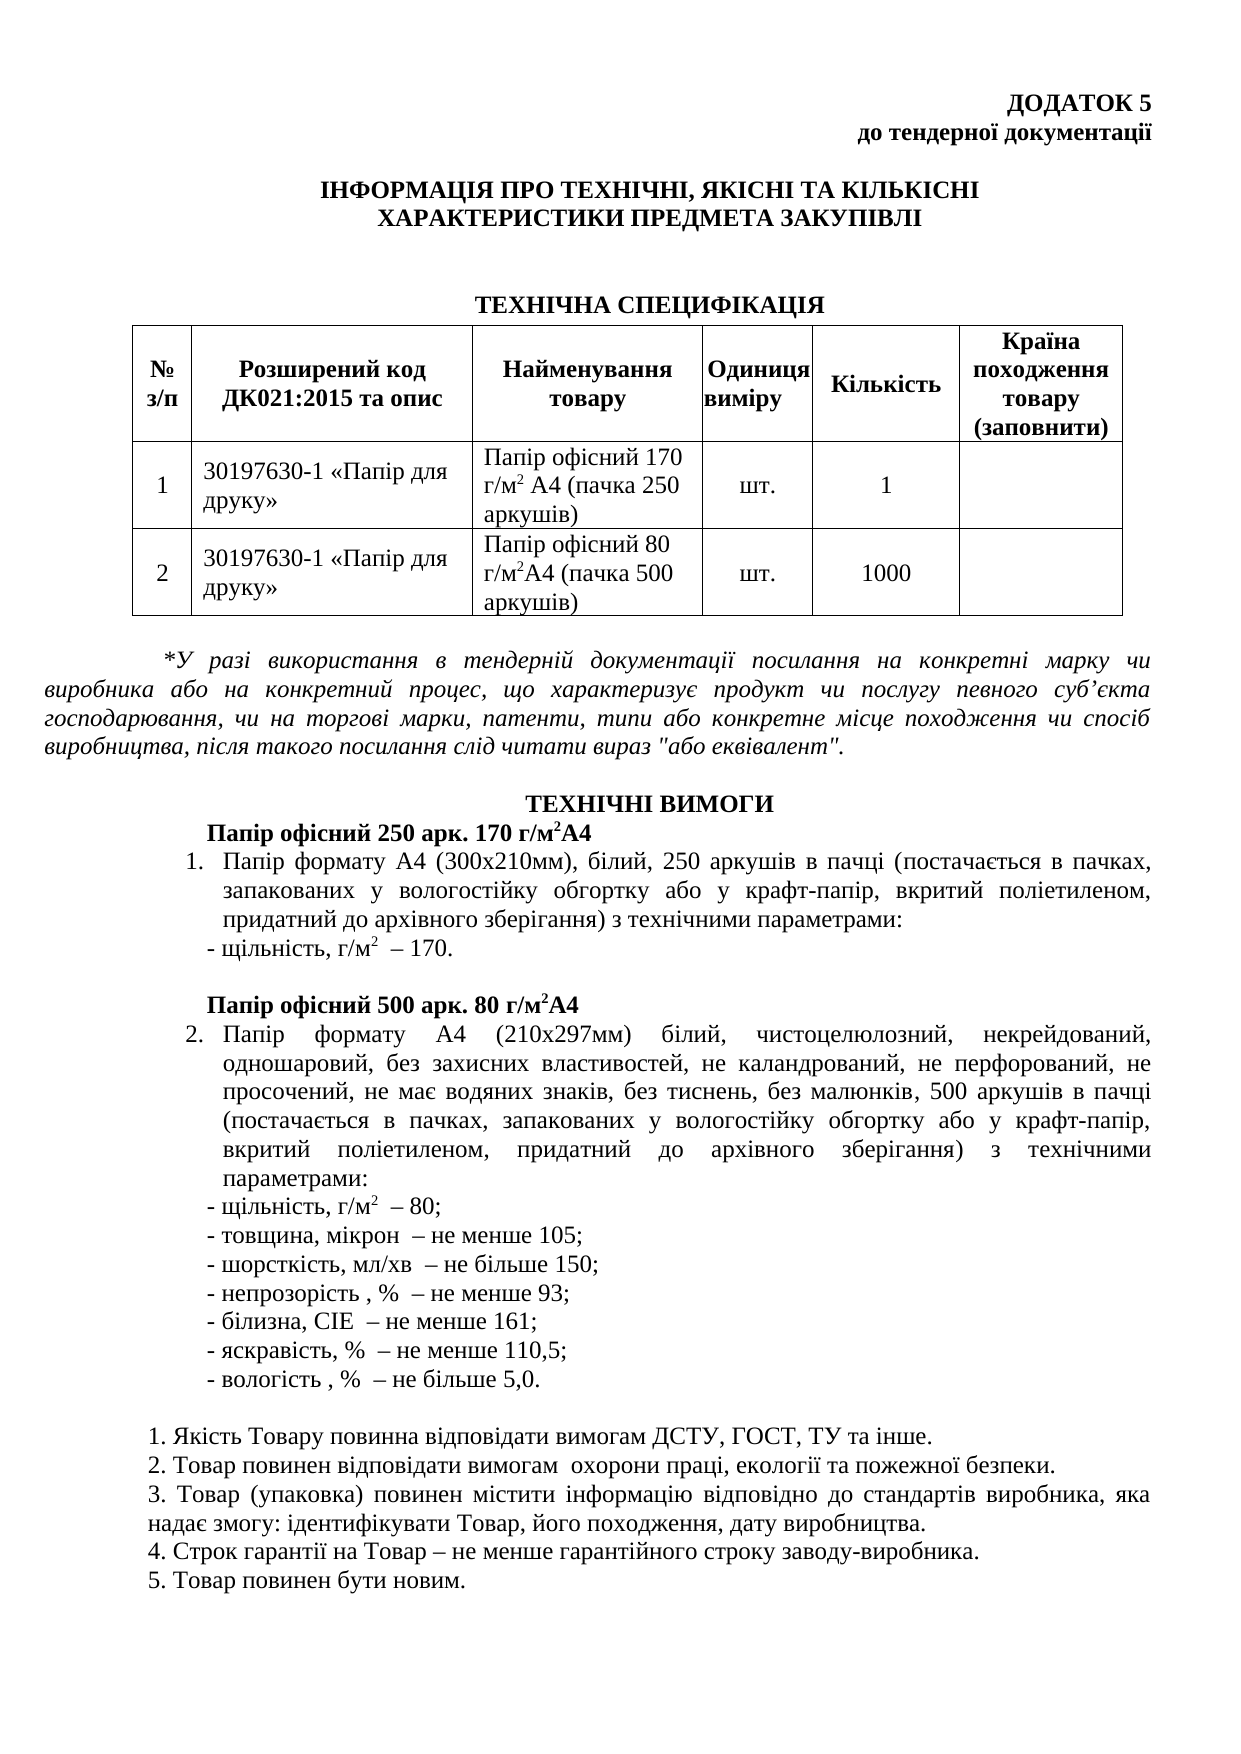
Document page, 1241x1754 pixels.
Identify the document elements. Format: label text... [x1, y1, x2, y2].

table_cell шт. [703, 442, 812, 528]
text 1. Якість Товару повинна відповідати вимогам ДСТУ, ГОСТ, ТУ та інше. [148, 1421, 1152, 1450]
text ДОДАТОК 5 [148, 88, 1152, 117]
table_cell Папір офісний 80 г/м2А4 (пачка 500 аркушів) [473, 529, 702, 615]
text *У разі використання в тендерній документації посилання на конкретні марку чи виробника або на конкретний процес, що характеризує продукт чи послугу певного суб’єкта господарювання, чи на торгові марки, патенти, типи або конкретне місце походження чи спосіб виробництва, після такого посилання слід читати вираз "або еквівалент". [44, 645, 1152, 760]
table_header Найменування товару [473, 326, 702, 441]
list щільність, г/м2 – 80; [148, 1191, 1152, 1220]
text Папір офісний 500 арк. 80 г/м2А4 [148, 990, 1152, 1019]
list Папір формату А4 (210х297мм) білий, чистоцелюлозний, некрейдований, одношаровий, без захисних властивостей, не каландрований, не перфорований, не просочений, не має водяних знаків, без тиснень, без малюнків, 500 аркушів в пачці (постачається в пачках, запакованих у вологостійку обгортку або у крафт-папір, вкритий поліетиленом, придатний до архівного зберігання) з технічними параметрами: [185, 1019, 1152, 1191]
list товщина, мікрон – не менше 105; [148, 1220, 1152, 1249]
text ТЕХНІЧНА СПЕЦИФІКАЦІЯ [148, 290, 1152, 318]
table_cell 2 [133, 529, 191, 615]
text ХАРАКТЕРИСТИКИ ПРЕДМЕТА ЗАКУПІВЛІ [148, 203, 1152, 232]
table_cell 1000 [813, 529, 959, 615]
list вологість , % – не більше 5,0. [148, 1364, 1152, 1393]
table_cell 1 [813, 442, 959, 528]
table_header Розширений код ДК021:2015 та опис [192, 326, 472, 441]
table_cell шт. [703, 529, 812, 615]
table_cell 1 [133, 442, 191, 528]
text до тендерної документації [148, 117, 1152, 146]
list непрозорість , % – не менше 93; [148, 1278, 1152, 1306]
table_cell Папір офісний 170 г/м2 А4 (пачка 250 аркушів) [473, 442, 702, 528]
list білизна, CIE – не менше 161; [148, 1306, 1152, 1335]
table_cell [960, 442, 1122, 528]
table_cell 30197630-1 «Папір для друку» [192, 529, 472, 615]
table_header Країна походження товару (заповнити) [960, 326, 1122, 441]
text 5. Товар повинен бути новим. [148, 1565, 1152, 1594]
table_cell [960, 529, 1122, 615]
text Папір офісний 250 арк. 170 г/м2А4 [148, 818, 1152, 846]
list щільність, г/м2 – 170. [148, 933, 1152, 961]
text ТЕХНІЧНІ ВИМОГИ [148, 789, 1152, 818]
text 3. Товар (упаковка) повинен містити інформацію відповідно до стандартів виробника, яка надає змогу: ідентифікувати Товар, його походження, дату виробництва. [148, 1479, 1152, 1536]
text ІНФОРМАЦІЯ ПРО ТЕХНІЧНІ, ЯКІСНІ ТА КІЛЬКІСНІ [148, 175, 1152, 203]
table_cell 30197630-1 «Папір для друку» [192, 442, 472, 528]
text 2. Товар повинен відповідати вимогам охорони праці, екології та пожежної безпеки. [148, 1450, 1152, 1479]
list Папір формату А4 (300х210мм), білий, 250 аркушів в пачці (постачається в пачках, запакованих у вологостійку обгортку або у крафт-папір, вкритий поліетиленом, придатний до архівного зберігання) з технічними параметрами: [185, 846, 1152, 933]
table_header Кількість [813, 326, 959, 441]
table_header № з/п [133, 326, 191, 441]
list яскравість, % – не менше 110,5; [148, 1335, 1152, 1364]
text 4. Строк гарантії на Товар – не менше гарантійного строку заводу-виробника. [148, 1536, 1152, 1565]
list шорсткість, мл/хв – не більше 150; [148, 1249, 1152, 1278]
table_header Одиниця виміру [703, 326, 812, 441]
